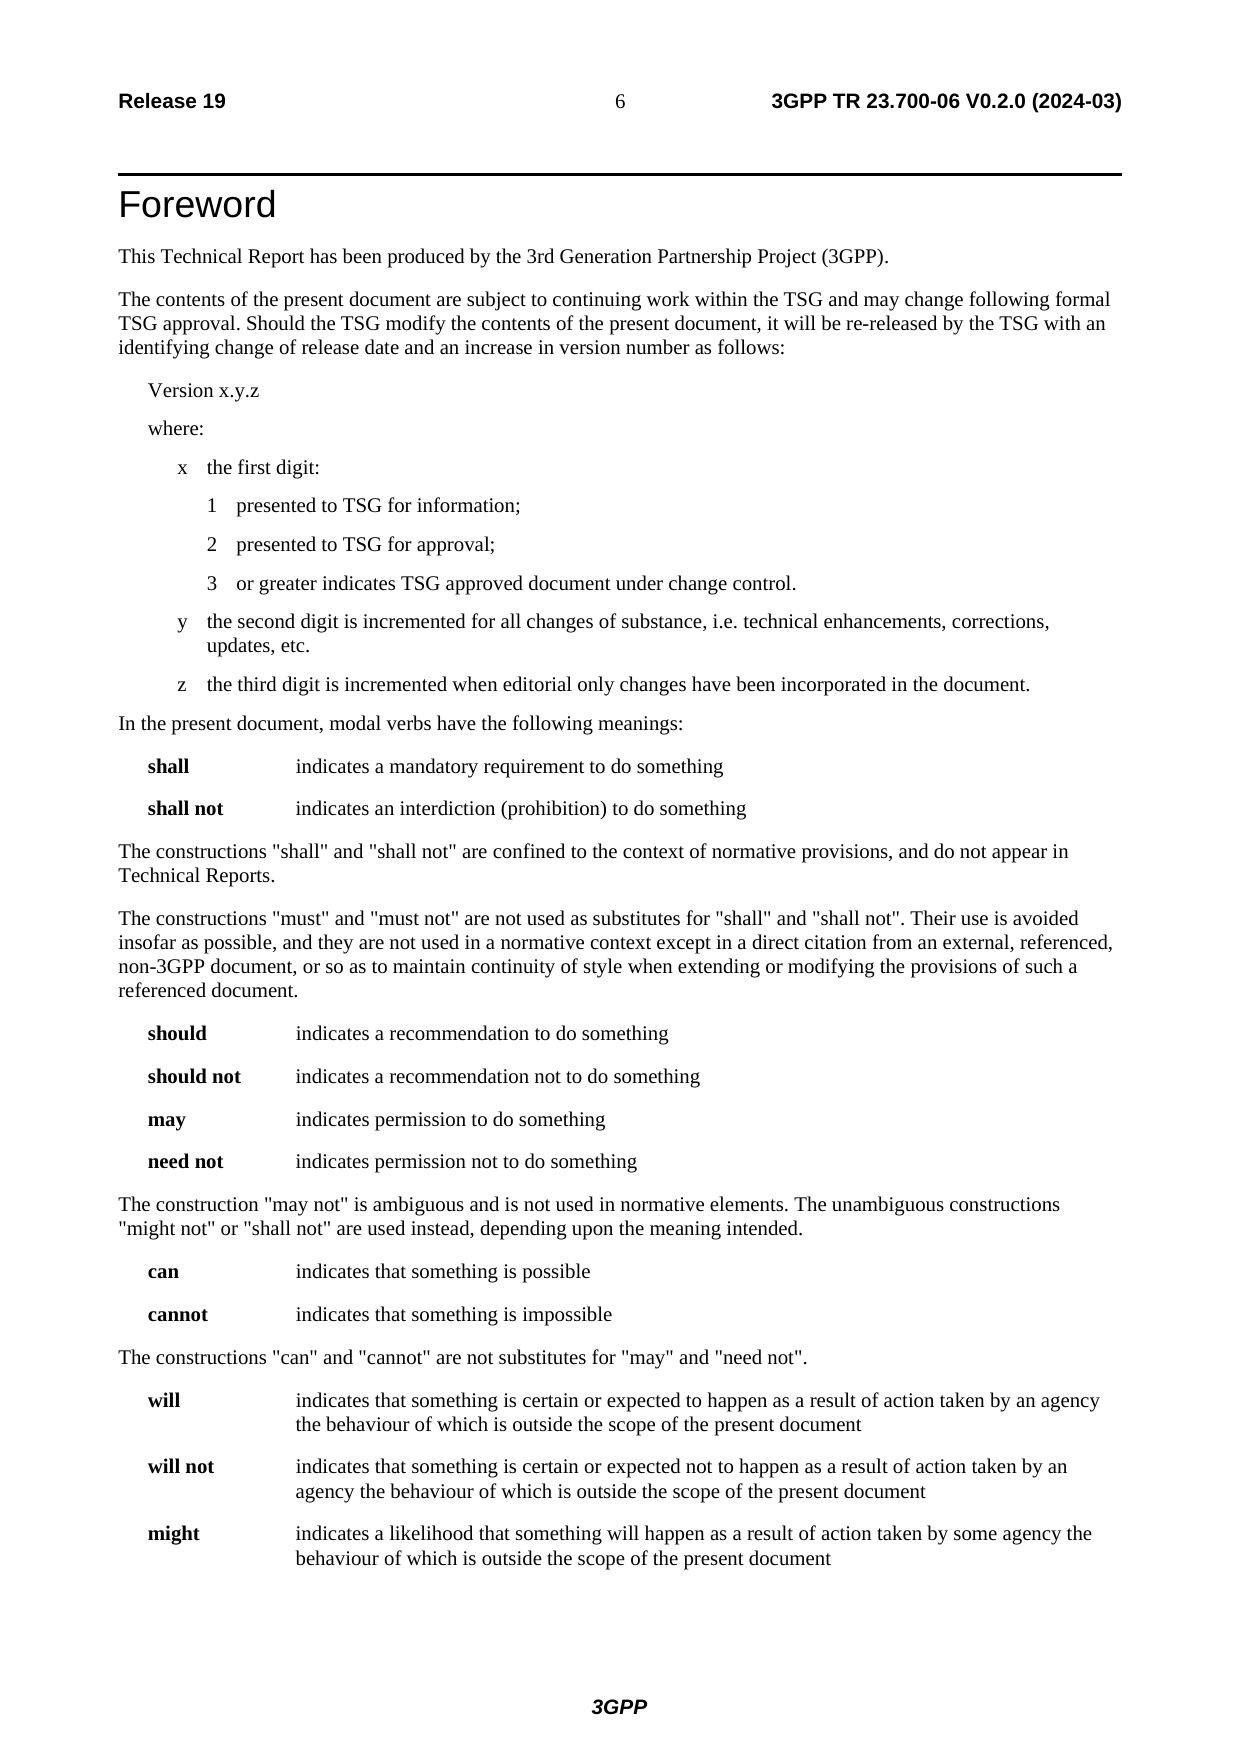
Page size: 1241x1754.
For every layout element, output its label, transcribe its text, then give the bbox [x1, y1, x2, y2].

text The contents of the present document are subject to continuing work within the TSG and may change following formal TSG approval. Should the TSG modify the contents of the present document, it will be re-released by the TSG with an identifying change of release date and an increase in version number as follows: [118, 287, 1122, 359]
text shall indicates a mandatory requirement to do something [148, 753, 1122, 778]
text 3 or greater indicates TSG approved document under change control. [207, 571, 1122, 595]
text Version x.y.z [148, 377, 1122, 402]
text where: [148, 416, 1122, 440]
subtitle Foreword [118, 176, 1122, 225]
text will not indicates that something is certain or expected not to happen as a result of action taken by an agency the behaviour of which is outside the scope of the present document [148, 1454, 1122, 1503]
text cannot indicates that something is impossible [148, 1302, 1122, 1326]
text 2 presented to TSG for approval; [207, 532, 1122, 556]
text The constructions "must" and "must not" are not used as substitutes for "shall" and "shall not". Their use is avoided insofar as possible, and they are not used in a normative context except in a direct citation from an external, referenced, non-3GPP document, or so as to maintain continuity of style when extending or modifying the provisions of such a referenced document. [118, 906, 1122, 1002]
text 1 presented to TSG for information; [207, 493, 1122, 517]
text x the first digit: [177, 455, 1122, 479]
text In the present document, modal verbs have the following meanings: [118, 711, 1122, 735]
text should not indicates a recommendation not to do something [148, 1064, 1122, 1088]
text z the third digit is incremented when editorial only changes have been incorporated in the document. [177, 672, 1122, 696]
text The construction "may not" is ambiguous and is not used in normative elements. The unambiguous constructions "might not" or "shall not" are used instead, depending upon the meaning intended. [118, 1192, 1122, 1240]
text may indicates permission to do something [148, 1107, 1122, 1131]
text might indicates a likelihood that something will happen as a result of action taken by some agency the behaviour of which is outside the scope of the present document [148, 1521, 1122, 1569]
text shall not indicates an interdiction (prohibition) to do something [148, 796, 1122, 820]
text can indicates that something is possible [148, 1259, 1122, 1283]
text y the second digit is incremented for all changes of substance, i.e. technical enhancements, corrections, updates, etc. [177, 609, 1122, 657]
text need not indicates permission not to do something [148, 1149, 1122, 1173]
text should indicates a recommendation to do something [148, 1021, 1122, 1045]
text will indicates that something is certain or expected to happen as a result of action taken by an agency the behaviour of which is outside the scope of the present document [148, 1388, 1122, 1436]
text The constructions "shall" and "shall not" are confined to the context of normative provisions, and do not appear in Technical Reports. [118, 839, 1122, 887]
text The constructions "can" and "cannot" are not substitutes for "may" and "need not". [118, 1345, 1122, 1369]
text This Technical Report has been produced by the 3rd Generation Partnership Project (3GPP). [118, 244, 1122, 268]
